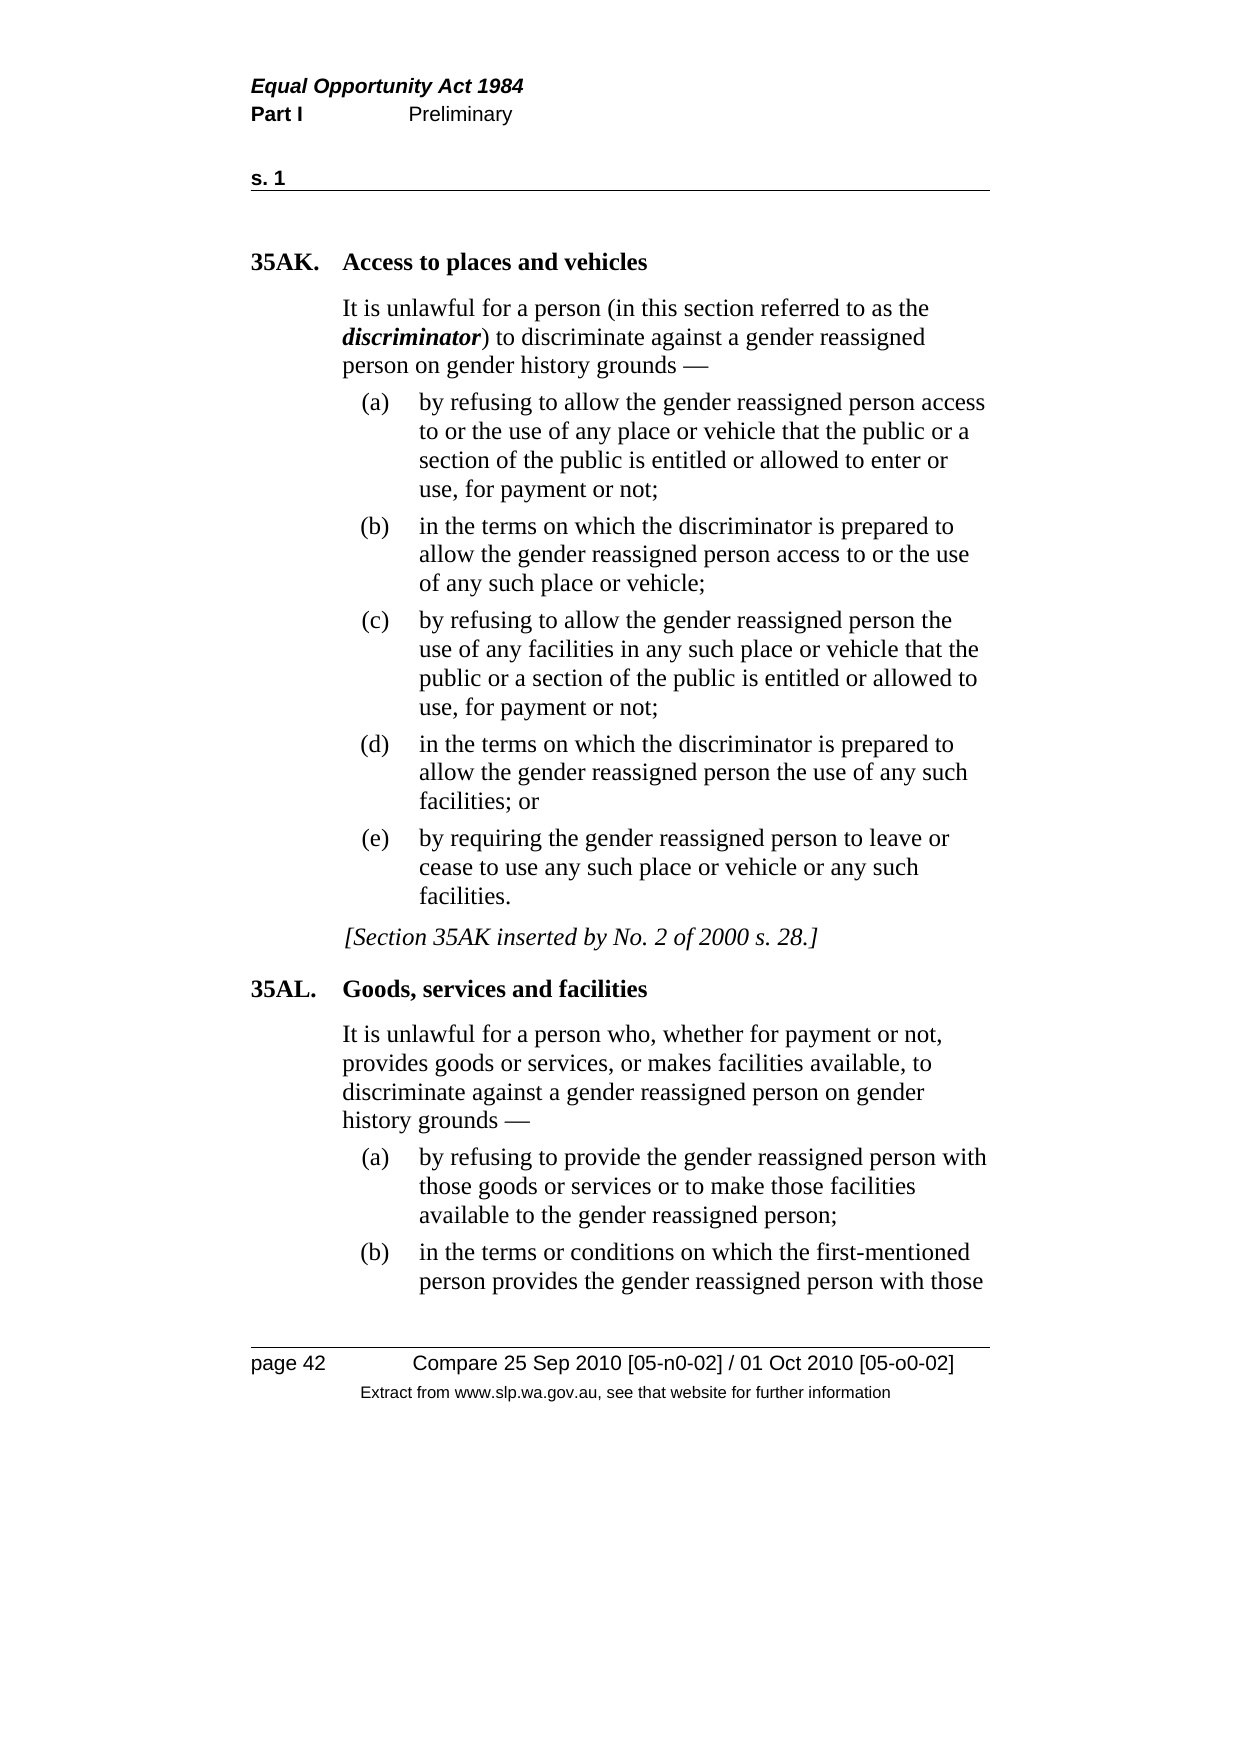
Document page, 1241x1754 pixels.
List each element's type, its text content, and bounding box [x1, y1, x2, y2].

text (d) in the terms on which the discriminator is prepared to allow the gender reassigned person the use of any such facilities; or [251, 729, 990, 815]
text (a) by refusing to allow the gender reassigned person access to or the use of any place or vehicle that the public or a section of the public is entitled or allowed to enter or use, for payment or not; [251, 387, 990, 502]
text (c) by refusing to allow the gender reassigned person the use of any facilities in any such place or vehicle that the public or a section of the public is entitled or allowed to use, for payment or not; [251, 605, 990, 720]
text [Section 35AK inserted by No. 2 of 2000 s. 28.] [251, 922, 990, 951]
subtitle 35AL. Goods, services and facilities [251, 974, 990, 1002]
text (a) by refusing to provide the gender reassigned person with those goods or services or to make those facilities available to the gender reassigned person; [251, 1142, 990, 1229]
text (e) by requiring the gender reassigned person to leave or cease to use any such place or vehicle or any such facilities. [251, 823, 990, 909]
text It is unlawful for a person (in this section referred to as the discriminator) to discriminate against a gender reassigned person on gender history grounds — [251, 293, 990, 379]
subtitle 35AK. Access to places and vehicles [251, 247, 990, 276]
text (b) in the terms on which the discriminator is prepared to allow the gender reassigned person access to or the use of any such place or vehicle; [251, 511, 990, 597]
text It is unlawful for a person who, whether for payment or not, provides goods or services, or makes facilities available, to discriminate against a gender reassigned person on gender history grounds — [251, 1019, 990, 1134]
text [251, 1237, 990, 1294]
